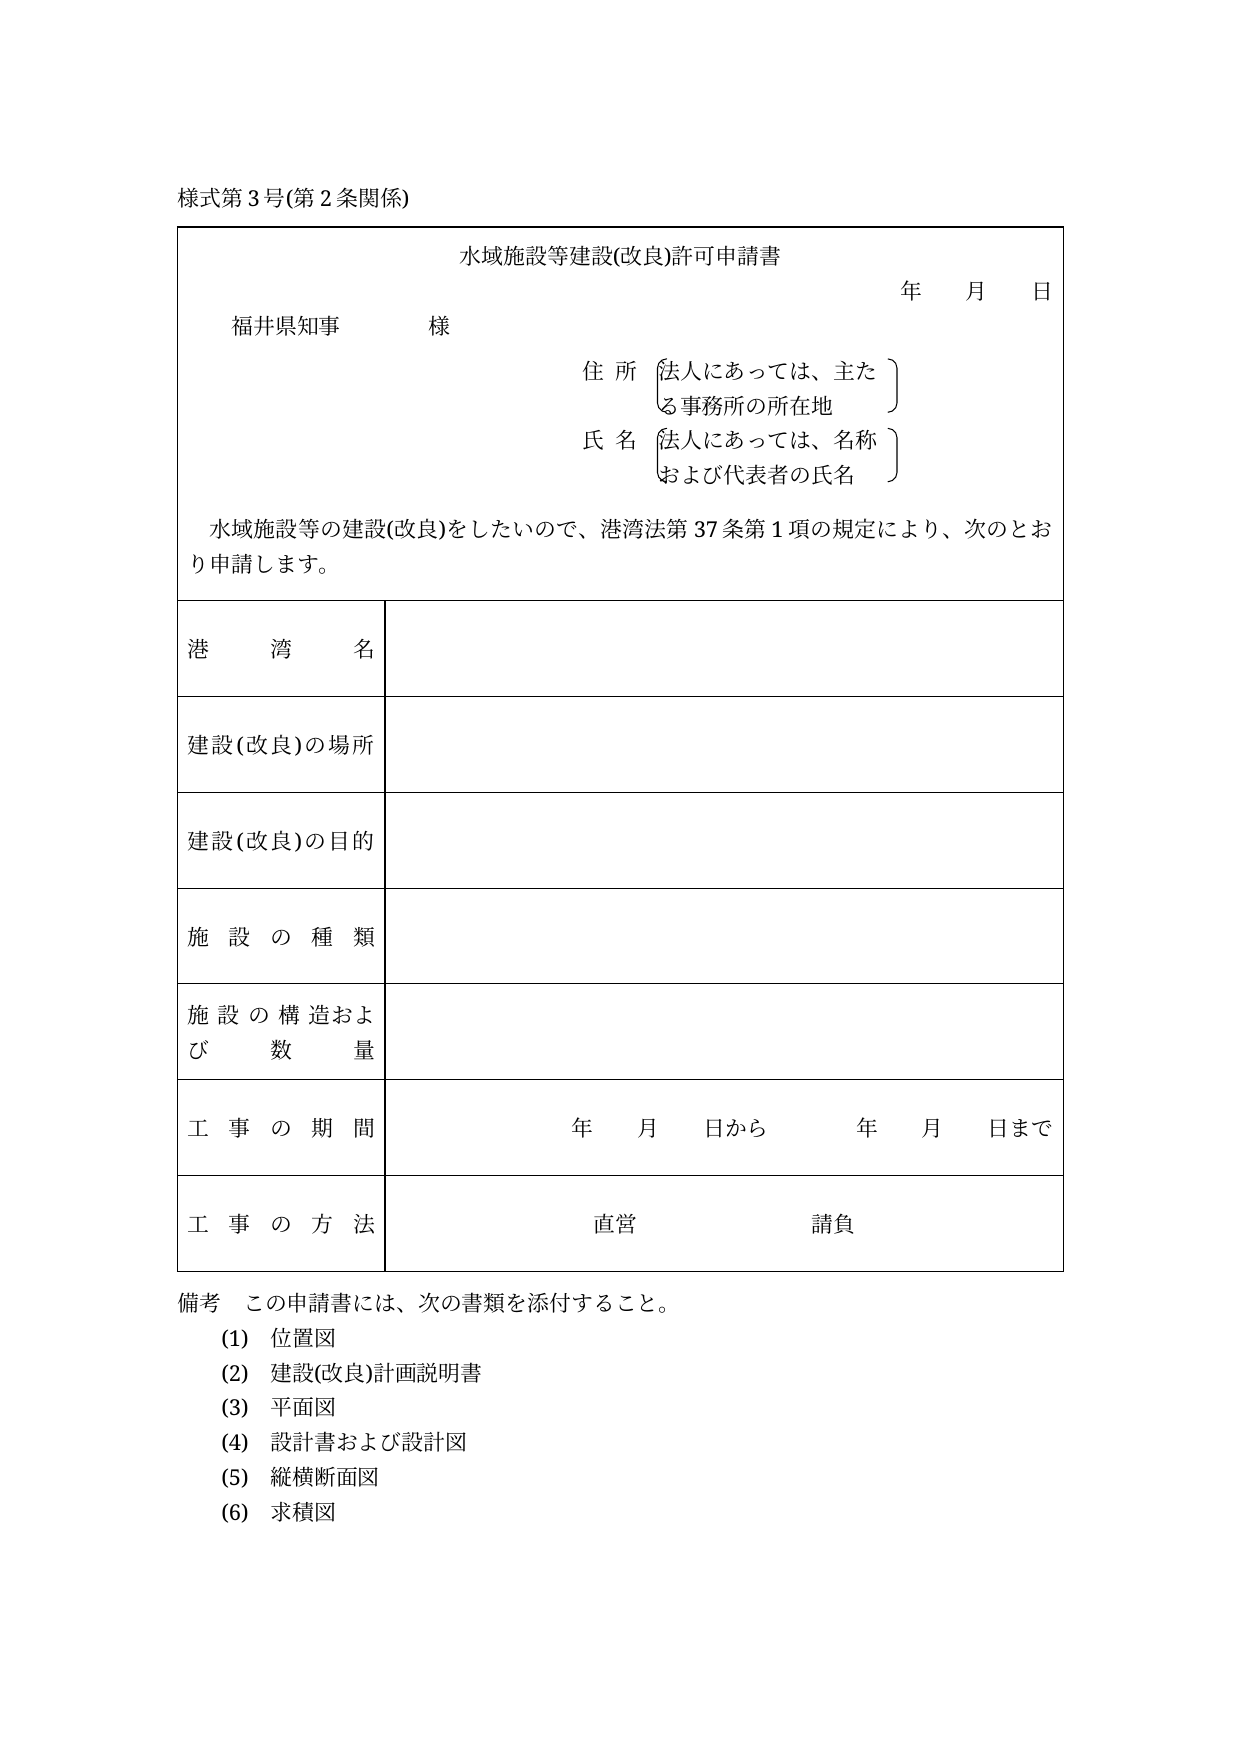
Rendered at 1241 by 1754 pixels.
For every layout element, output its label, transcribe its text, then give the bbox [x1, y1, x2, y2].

text (3) 平面図 [177, 1389, 1063, 1424]
table_cell 港湾名 [178, 601, 384, 696]
text (2) 建設(改良)計画説明書 [177, 1354, 1063, 1389]
table_cell 住所 [178, 352, 647, 422]
table_cell 法人にあっては、名称および代表者の氏名 [648, 422, 888, 492]
table_cell [386, 601, 1063, 696]
table_cell 法人にあっては、主たる事務所の所在地 [648, 352, 888, 422]
text 様式第3号(第2条関係) [177, 179, 1063, 214]
table_cell 工事の期間 [178, 1080, 384, 1175]
table_cell [386, 793, 1063, 887]
table_cell 施設の種類 [178, 889, 384, 983]
table_cell 工事の方法 [178, 1176, 384, 1271]
table_cell 建設(改良)の場所 [178, 697, 384, 792]
text (5) 縦横断面図 [177, 1459, 1063, 1494]
table_cell 建設(改良)の目的 [178, 793, 384, 887]
table_cell 施設の構造および数量 [178, 984, 384, 1079]
table_cell 氏名 [178, 422, 647, 492]
table_cell [386, 697, 1063, 792]
table_cell 年 月 日から 年 月 日まで [386, 1080, 1063, 1175]
table_cell [386, 889, 1063, 983]
text (1) 位置図 [177, 1319, 1063, 1354]
text (4) 設計書および設計図 [177, 1424, 1063, 1459]
table_cell 水域施設等の建設(改良)をしたいので、港湾法第37条第1項の規定により、次のとおり申請します。 [178, 492, 1063, 600]
table_header 水域施設等建設(改良)許可申請書 年 月 日 福井県知事 様 [178, 228, 1063, 352]
text (6) 求積図 [177, 1494, 1063, 1528]
table_cell [888, 422, 1063, 492]
text 備考 この申請書には、次の書類を添付すること。 [177, 1284, 1063, 1319]
table_cell 直営 請負 [386, 1176, 1063, 1271]
table_cell [386, 984, 1063, 1079]
table_cell [888, 352, 1063, 422]
